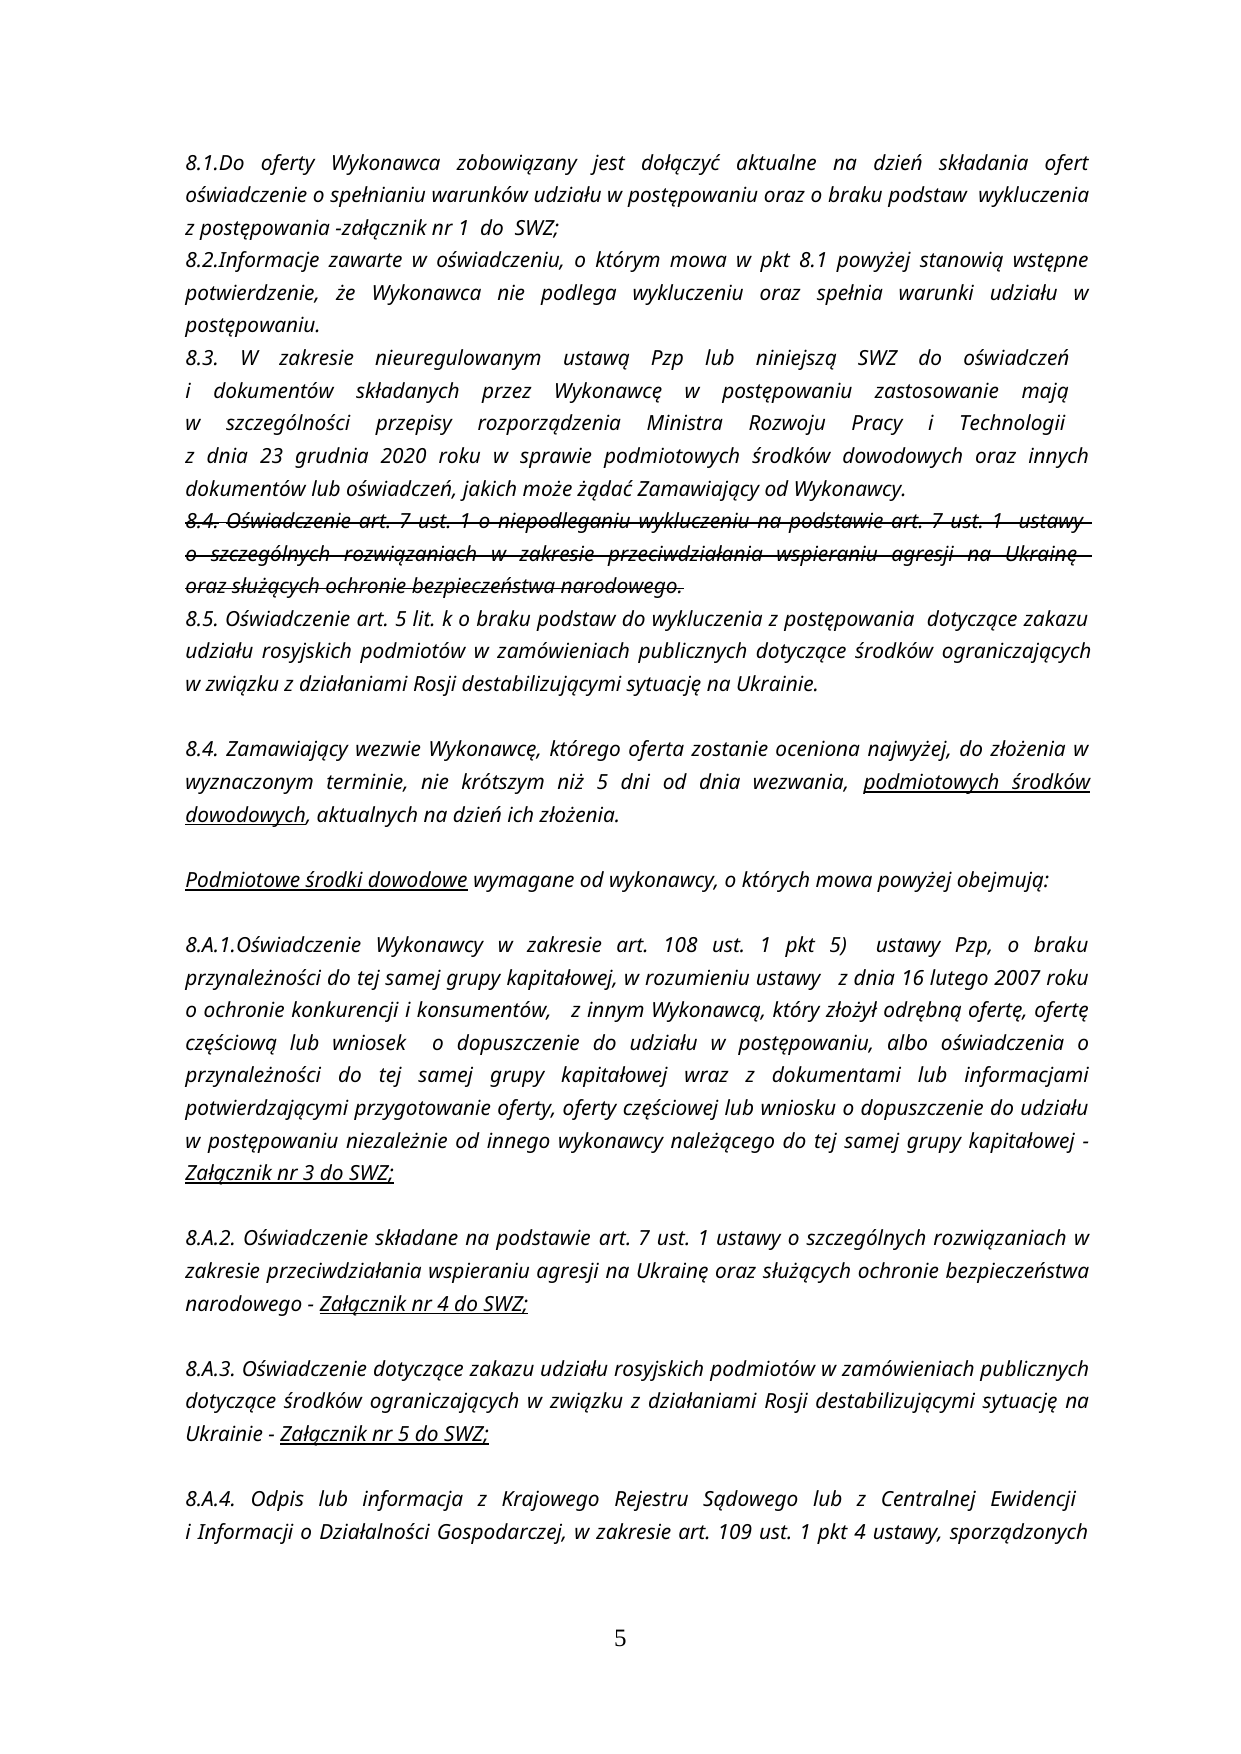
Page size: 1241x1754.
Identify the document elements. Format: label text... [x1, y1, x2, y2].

text 8.4. Zamawiający wezwie Wykonawcę, którego oferta zostanie oceniona najwyżej, do złożenia w wyznaczonym terminie, nie krótszym niż 5 dni od dnia wezwania, podmiotowych środków dowodowych, aktualnych na dzień ich złożenia. [185, 734, 1093, 828]
text 8.5. Oświadczenie art. 5 lit. k o braku podstaw do wykluczenia z postępowania dotyczące zakazu udziału rosyjskich podmiotów w zamówieniach publicznych dotyczące środków ograniczających w związku z działaniami Rosji destabilizującymi sytuację na Ukrainie. [185, 604, 1093, 698]
text 8.A.3. Oświadczenie dotyczące zakazu udziału rosyjskich podmiotów w zamówieniach publicznych dotyczące środków ograniczających w związku z działaniami Rosji destabilizującymi sytuację na Ukrainie - Załącznik nr 5 do SWZ; [185, 1354, 1093, 1448]
text 8.3. W zakresie nieuregulowanym ustawą Pzp lub niniejszą SWZ do oświadczeń i dokumentów składanych przez Wykonawcę w postępowaniu zastosowanie mają w szczególności przepisy rozporządzenia Ministra Rozwoju Pracy i Technologii z dnia 23 grudnia 2020 roku w sprawie podmiotowych środków dowodowych oraz innych dokumentów lub oświadczeń, jakich może żądać Zamawiający od Wykonawcy. [185, 343, 1093, 502]
text Podmiotowe środki dowodowe wymagane od wykonawcy, o których mowa powyżej obejmują: [185, 865, 1093, 893]
text 8.1.Do oferty Wykonawca zobowiązany jest dołączyć aktualne na dzień składania ofert oświadczenie o spełnianiu warunków udziału w postępowaniu oraz o braku podstaw wykluczenia z postępowania -załącznik nr 1 do SWZ; [185, 148, 1093, 241]
text 8.A.1.Oświadczenie Wykonawcy w zakresie art. 108 ust. 1 pkt 5) ustawy Pzp, o braku przynależności do tej samej grupy kapitałowej, w rozumieniu ustawy z dnia 16 lutego 2007 roku o ochronie konkurencji i konsumentów, z innym Wykonawcą, który złożył odrębną ofertę, ofertę częściową lub wniosek o dopuszczenie do udziału w postępowaniu, albo oświadczenia o przynależności do tej samej grupy kapitałowej wraz z dokumentami lub informacjami potwierdzającymi przygotowanie oferty, oferty częściowej lub wniosku o dopuszczenie do udziału w postępowaniu niezależnie od innego wykonawcy należącego do tej samej grupy kapitałowej - Załącznik nr 3 do SWZ; [185, 930, 1093, 1187]
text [185, 1484, 1093, 1545]
text 8.A.2. Oświadczenie składane na podstawie art. 7 ust. 1 ustawy o szczególnych rozwiązaniach w zakresie przeciwdziałania wspieraniu agresji na Ukrainę oraz służących ochronie bezpieczeństwa narodowego - Załącznik nr 4 do SWZ; [185, 1223, 1093, 1317]
text 8.4. Oświadczenie art. 7 ust. 1 o niepodleganiu wykluczeniu na podstawie art. 7 ust. 1 ustawy o szczególnych rozwiązaniach w zakresie przeciwdziałania wspieraniu agresji na Ukrainę oraz służących ochronie bezpieczeństwa narodowego. [185, 506, 1093, 600]
text 8.2.Informacje zawarte w oświadczeniu, o którym mowa w pkt 8.1 powyżej stanowią wstępne potwierdzenie, że Wykonawca nie podlega wykluczeniu oraz spełnia warunki udziału w postępowaniu. [185, 245, 1093, 339]
